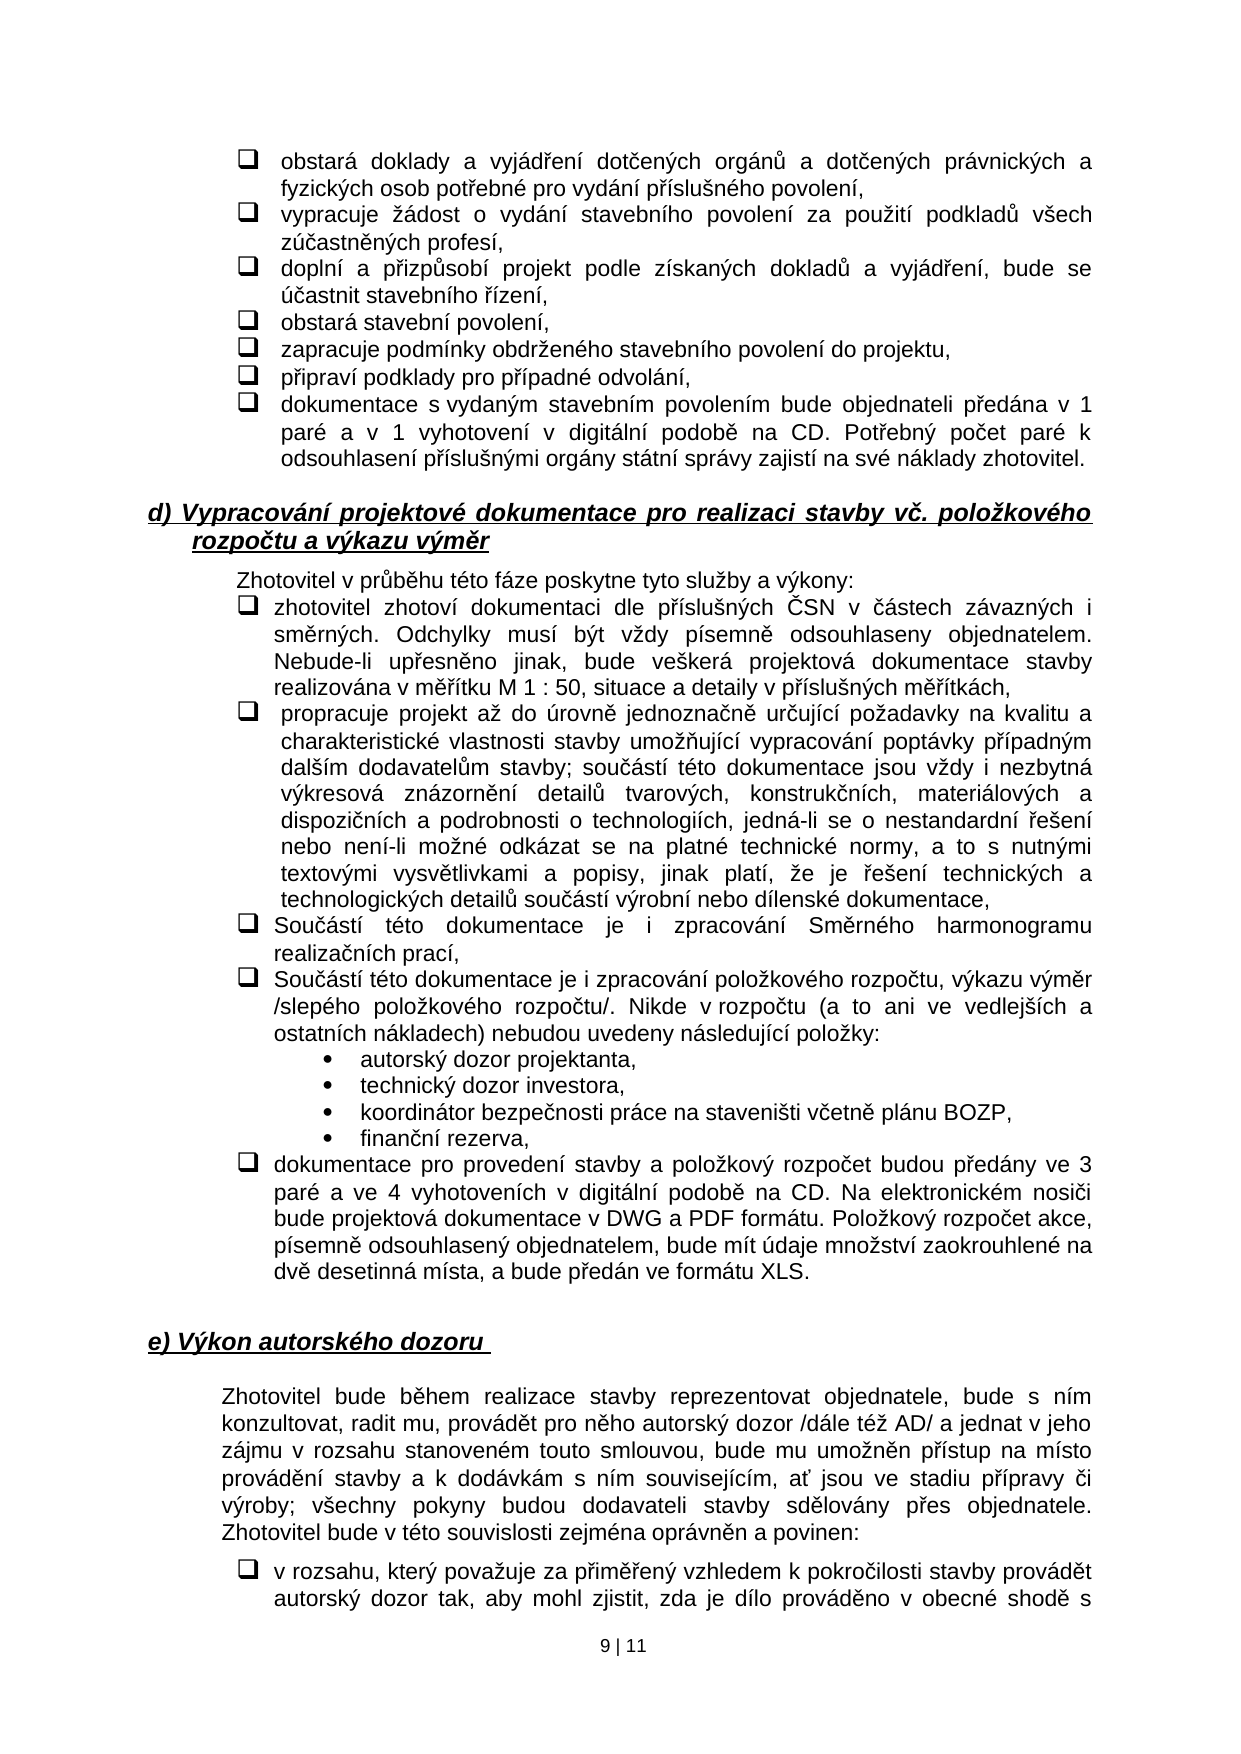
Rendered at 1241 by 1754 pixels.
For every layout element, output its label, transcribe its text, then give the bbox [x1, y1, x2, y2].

list autorský dozor projektanta, [236, 1046, 1093, 1072]
text e) Výkon autorského dozoru [148, 1327, 1093, 1356]
list dokumentace s vydaným stavebním povolením bude objednateli předána v 1 paré a v 1 vyhotovení v digitální podobě na CD. Potřebný počet paré k odsouhlasení příslušnými orgány státní správy zajistí na své náklady zhotovitel. [236, 391, 1093, 471]
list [236, 1558, 1093, 1612]
list obstará doklady a vyjádření dotčených orgánů a dotčených právnických a fyzických osob potřebné pro vydání příslušného povolení, [236, 148, 1093, 201]
list zapracuje podmínky obdrženého stavebního povolení do projektu, [236, 336, 1093, 364]
text Zhotovitel bude během realizace stavby reprezentovat objednatele, bude s ním konzultovat, radit mu, provádět pro něho autorský dozor /dále též AD/ a jednat v jeho zájmu v rozsahu stanoveném touto smlouvou, bude mu umožněn přístup na místo provádění stavby a k dodávkám s ním souvisejícím, ať jsou ve stadiu přípravy či výroby; všechny pokyny budou dodavateli stavby sdělovány přes objednatele. Zhotovitel bude v této souvislosti zejména oprávněn a povinen: [148, 1383, 1093, 1546]
list obstará stavební povolení, [236, 309, 1093, 336]
list vypracuje žádost o vydání stavebního povolení za použití podkladů všech zúčastněných profesí, [236, 201, 1093, 255]
list Součástí této dokumentace je i zpracování položkového rozpočtu, výkazu výměr /slepého položkového rozpočtu/. Nikde v rozpočtu (a to ani ve vedlejších a ostatních nákladech) nebudou uvedeny následující položky: [236, 966, 1093, 1046]
list koordinátor bezpečnosti práce na staveništi včetně plánu BOZP, [236, 1099, 1093, 1125]
list propracuje projekt až do úrovně jednoznačně určující požadavky na kvalitu a charakteristické vlastnosti stavby umožňující vypracování poptávky případným dalším dodavatelům stavby; součástí této dokumentace jsou vždy i nezbytná výkresová znázornění detailů tvarových, konstrukčních, materiálových a dispozičních a podrobnosti o technologiích, jedná-li se o nestandardní řešení nebo není-li možné odkázat se na platné technické normy, a to s nutnými textovými vysvětlivkami a popisy, jinak platí, že je řešení technických a technologických detailů součástí výrobní nebo dílenské dokumentace, [236, 700, 1093, 912]
list finanční rezerva, [236, 1125, 1093, 1151]
list technický dozor investora, [236, 1072, 1093, 1099]
text d) Vypracování projektové dokumentace pro realizaci stavby vč. položkového rozpočtu a výkazu výměr [148, 497, 1093, 523]
list Součástí této dokumentace je i zpracování Směrného harmonogramu realizačních prací, [236, 912, 1093, 966]
list zhotovitel zhotoví dokumentaci dle příslušných ČSN v částech závazných i směrných. Odchylky musí být vždy písemně odsouhlaseny objednatelem. Nebude-li upřesněno jinak, bude veškerá projektová dokumentace stavby realizována v měřítku M 1 : 50, situace a detaily v příslušných měřítkách, [236, 594, 1093, 700]
list dokumentace pro provedení stavby a položkový rozpočet budou předány ve 3 paré a ve 4 vyhotoveních v digitální podobě na CD. Na elektronickém nosiči bude projektová dokumentace v DWG a PDF formátu. Položkový rozpočet akce, písemně odsouhlasený objednatelem, bude mít údaje množství zaokrouhlené na dvě desetinná místa, a bude předán ve formátu XLS. [236, 1151, 1093, 1284]
list doplní a přizpůsobí projekt podle získaných dokladů a vyjádření, bude se účastnit stavebního řízení, [236, 255, 1093, 309]
list připraví podklady pro případné odvolání, [236, 364, 1093, 391]
text d) Vypracování projektové dokumentace pro realizaci stavby vč. položkového rozpočtu a výkazu výměr [148, 524, 1093, 555]
text Zhotovitel v průběhu této fáze poskytne tyto služby a výkony: [148, 567, 1093, 594]
